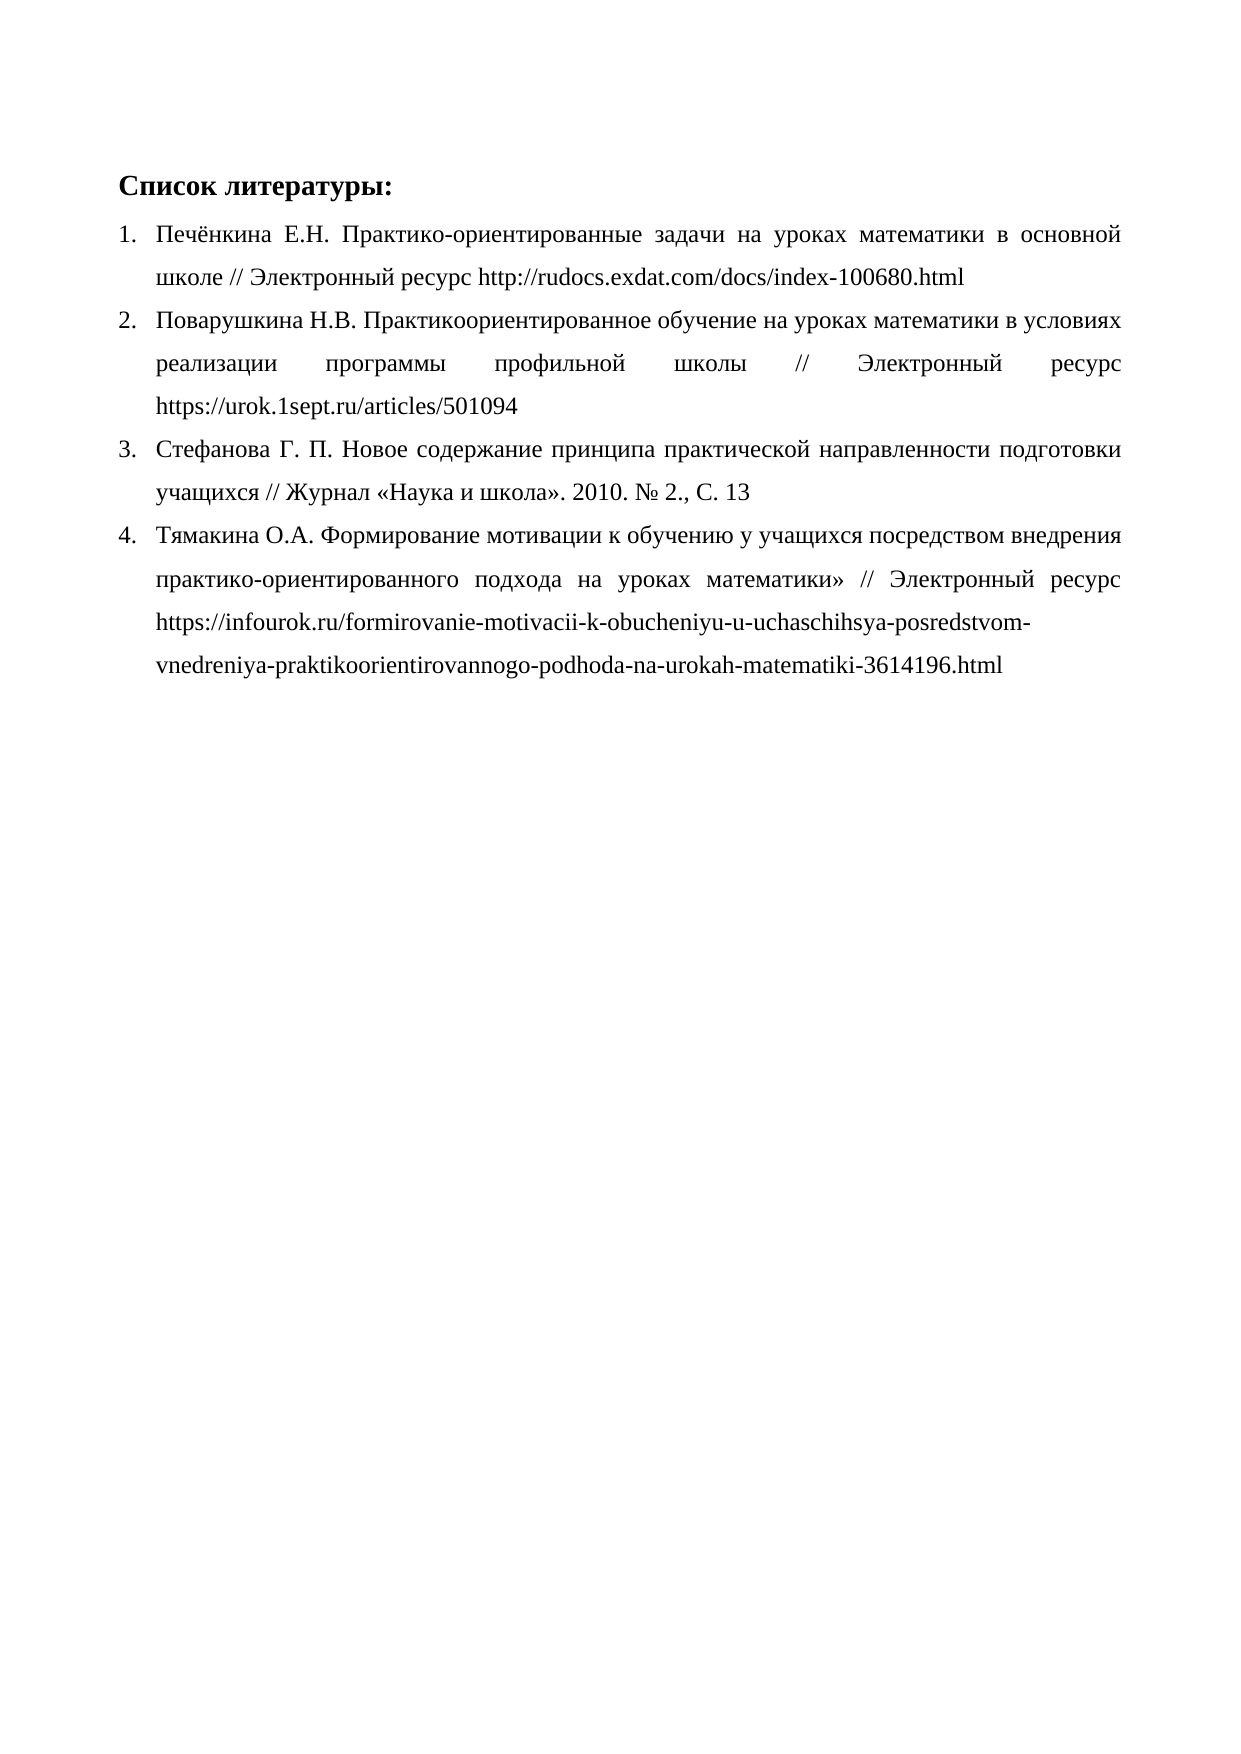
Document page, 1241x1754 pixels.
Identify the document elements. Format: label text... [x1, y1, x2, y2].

list Печёнкина Е.Н. Практико-ориентированные задачи на уроках математики в основной школе // Электронный ресурс http://rudocs.exdat.com/docs/index-100680.html [118, 219, 1122, 291]
list Тямакина О.А. Формирование мотивации к обучению у учащихся посредством внедрения практико-ориентированного подхода на уроках математики» // Электронный ресурс https://infourok.ru/formirovanie-motivacii-k-obucheniyu-u-uchaschihsya-posredstvom-vnedreniya-praktikoorientirovannogo-podhoda-na-urokah-matematiki-3614196.html [118, 521, 1122, 679]
list Стефанова Г. П. Новое содержание принципа практической направленности подготовки учащихся // Журнал «Наука и школа». 2010. № 2., С. 13 [118, 434, 1122, 506]
text Список литературы: [118, 168, 1122, 202]
list Поварушкина Н.В. Практикоориентированное обучение на уроках математики в условиях реализации программы профильной школы // Электронный ресурс https://urok.1sept.ru/articles/501094 [118, 305, 1122, 420]
